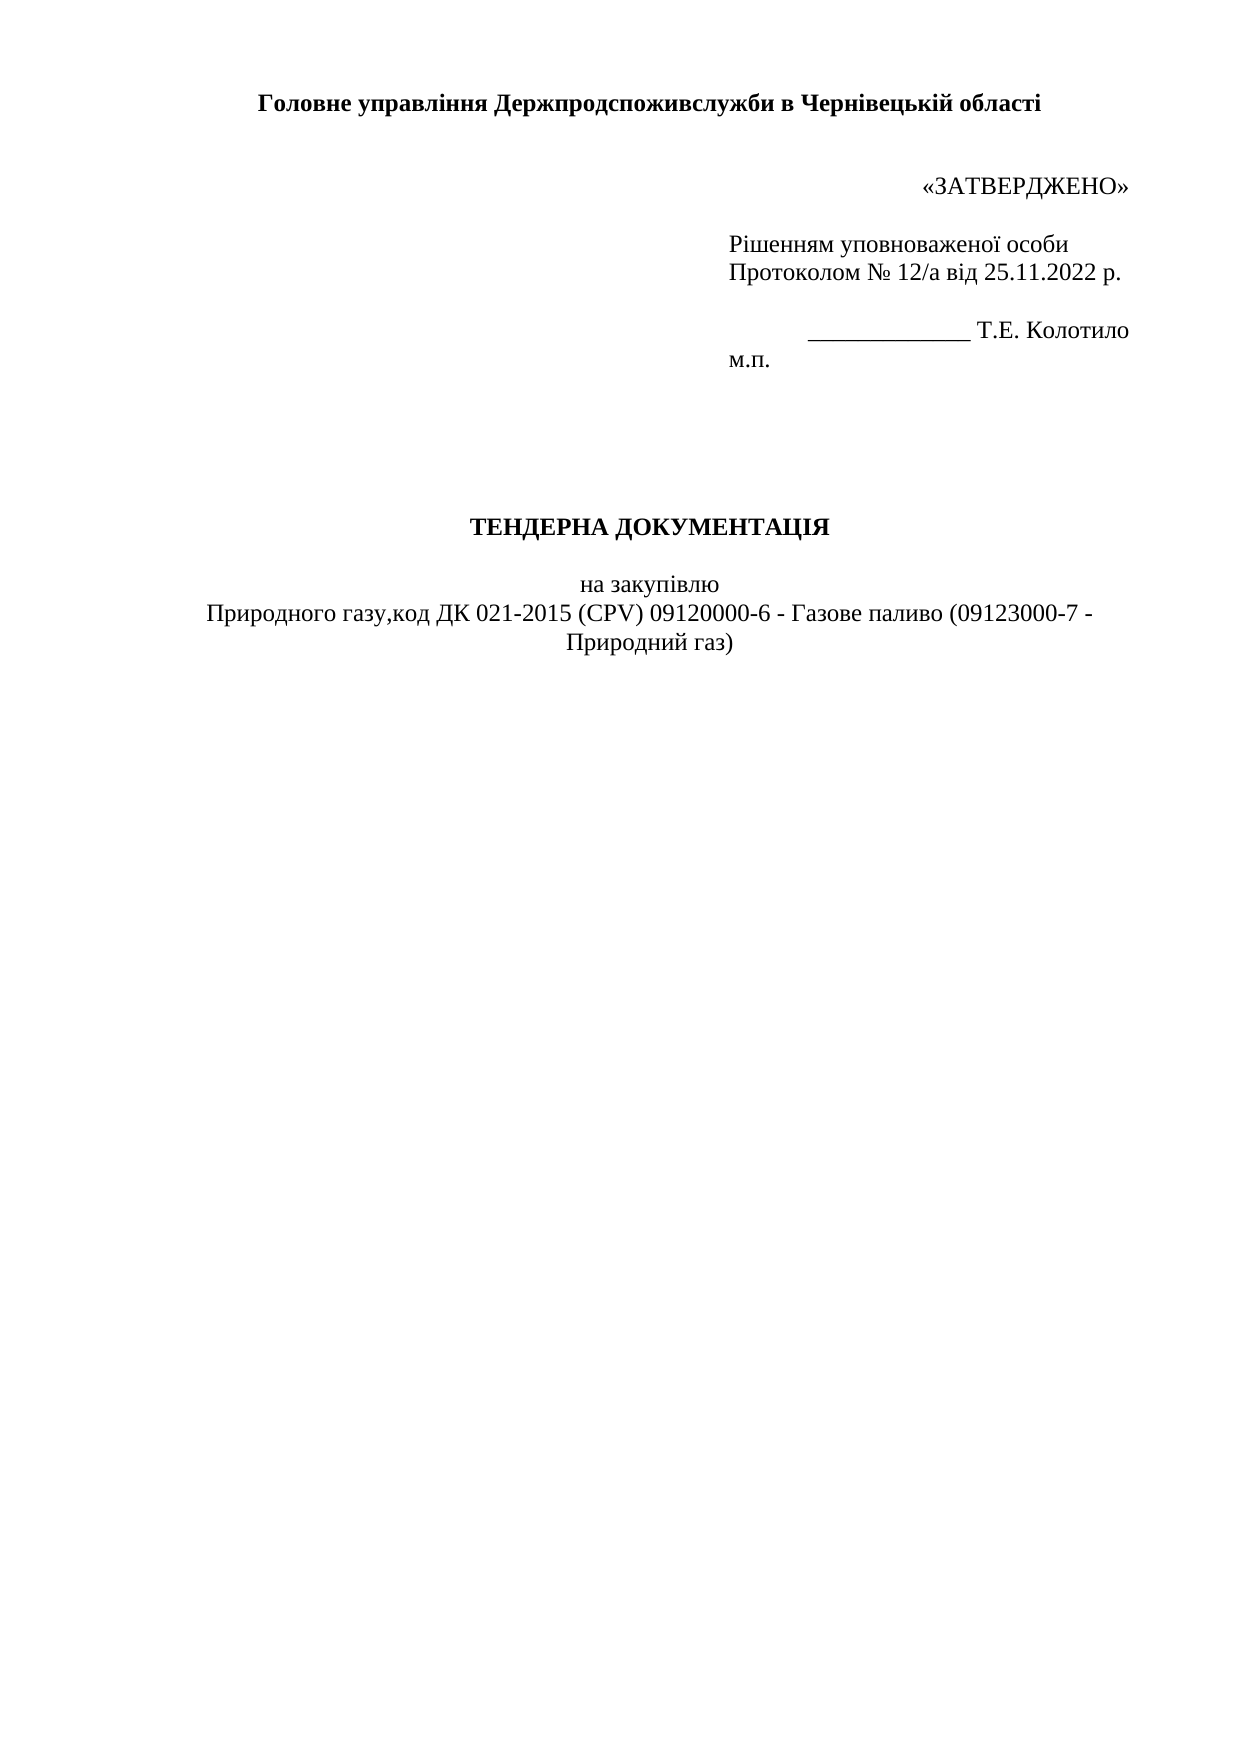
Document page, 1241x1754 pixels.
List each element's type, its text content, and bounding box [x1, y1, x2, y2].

text ТЕНДЕРНА ДОКУМЕНТАЦІЯ [148, 512, 1152, 540]
text Головне управління Держпродспоживслужби в Чернівецькій області [148, 88, 1152, 117]
text Природного газу,код ДК 021-2015 (CPV) 09120000-6 - Газове паливо (09123000-7 - Природний газ) [148, 598, 1152, 655]
text на закупівлю [148, 569, 1152, 598]
table_header «ЗАТВЕРДЖЕНО» Рішенням уповноваженої особи Протоколом № 12/а від 25.11.2022 р. _____________ Т.Е. Колотило м.п. [718, 143, 1141, 425]
